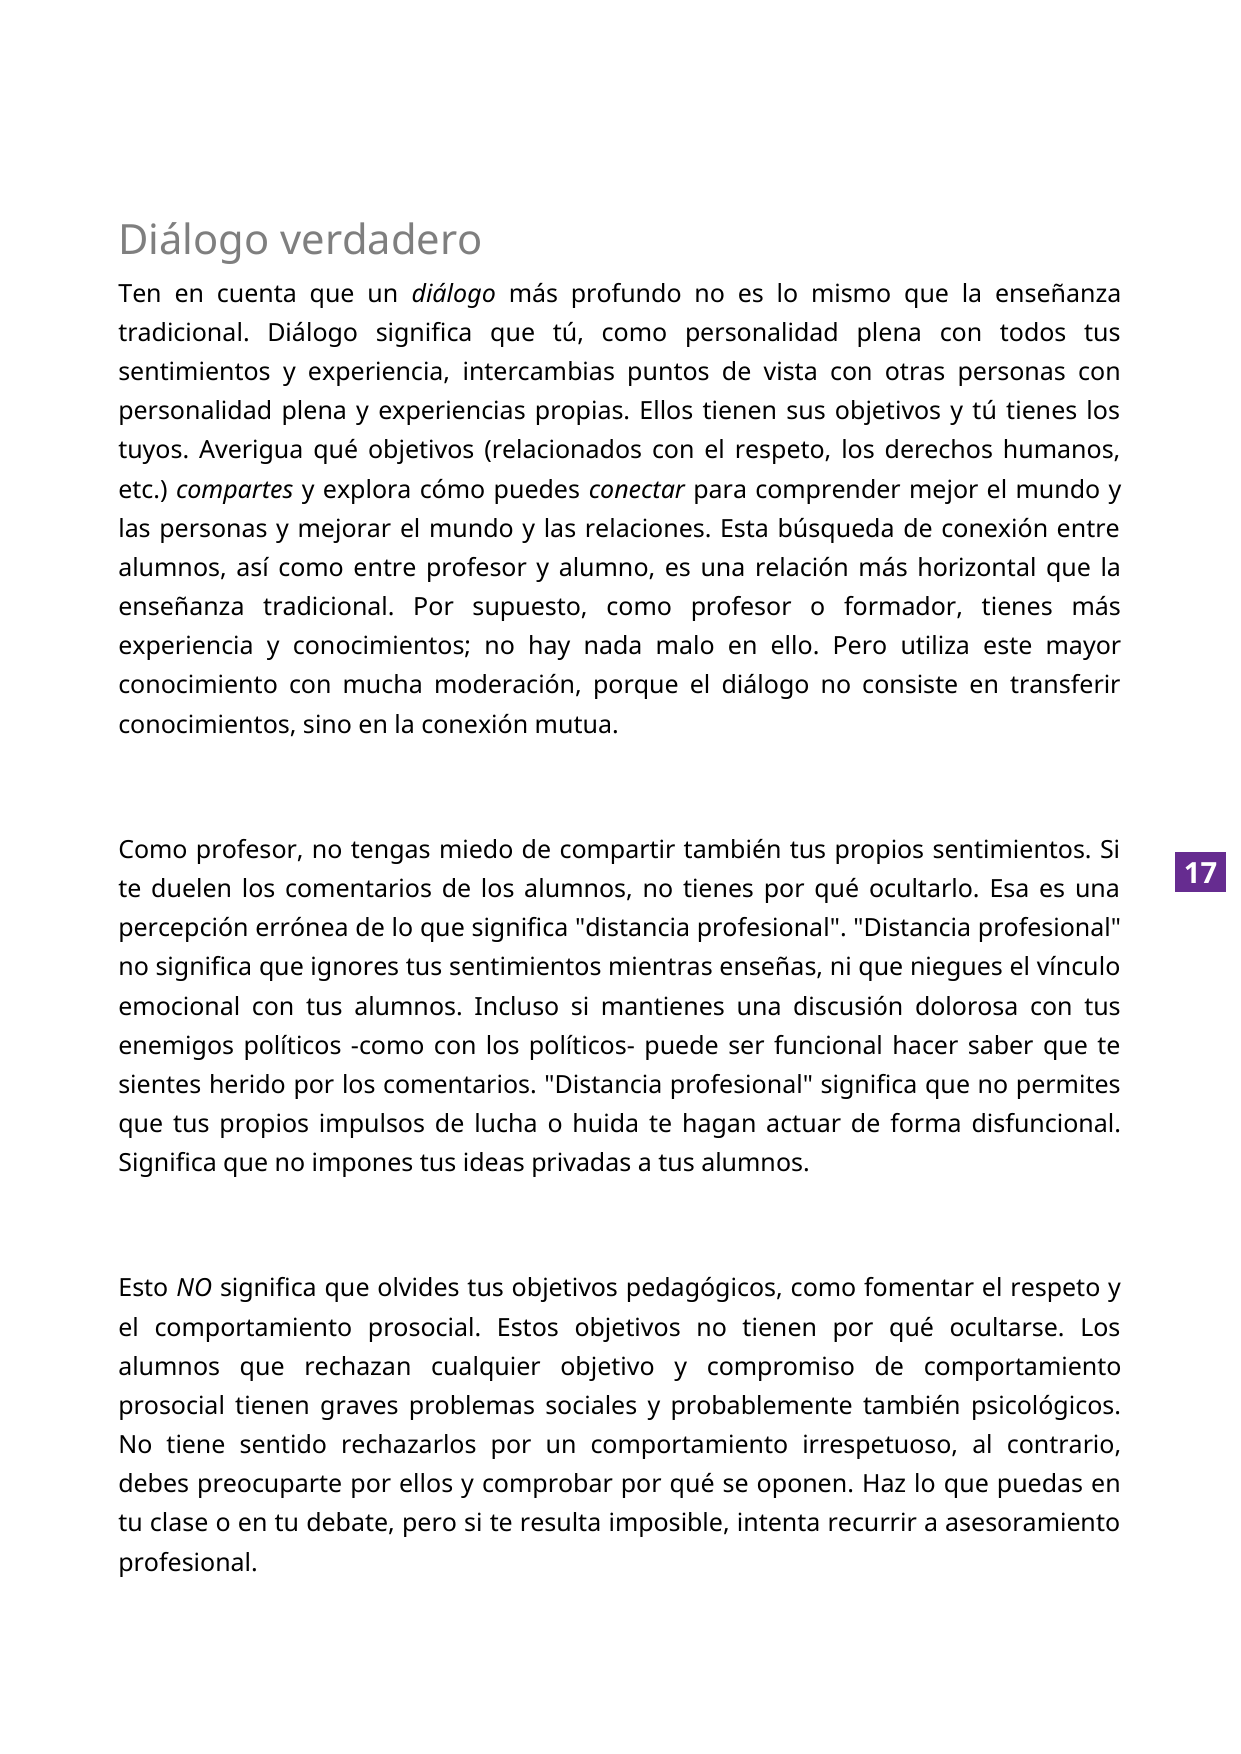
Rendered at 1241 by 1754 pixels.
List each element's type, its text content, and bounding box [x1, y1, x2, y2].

text Esto NO significa que olvides tus objetivos pedagógicos, como fomentar el respeto y el comportamiento prosocial. Estos objetivos no tienen por qué ocultarse. Los alumnos que rechazan cualquier objetivo y compromiso de comportamiento prosocial tienen graves problemas sociales y probablemente también psicológicos. No tiene sentido rechazarlos por un comportamiento irrespetuoso, al contrario, debes preocuparte por ellos y comprobar por qué se oponen. Haz lo que puedas en tu clase o en tu debate, pero si te resulta imposible, intenta recurrir a asesoramiento profesional. [118, 1270, 1122, 1578]
text Como profesor, no tengas miedo de compartir también tus propios sentimientos. Si te duelen los comentarios de los alumnos, no tienes por qué ocultarlo. Esa es una percepción errónea de lo que significa "distancia profesional". "Distancia profesional" no significa que ignores tus sentimientos mientras enseñas, ni que niegues el vínculo emocional con tus alumnos. Incluso si mantienes una discusión dolorosa con tus enemigos políticos -como con los políticos- puede ser funcional hacer saber que te sientes herido por los comentarios. "Distancia profesional" significa que no permites que tus propios impulsos de lucha o huida te hagan actuar de forma disfuncional. Significa que no impones tus ideas privadas a tus alumnos. [118, 831, 1122, 1179]
text Ten en cuenta que un diálogo más profundo no es lo mismo que la enseñanza tradicional. Diálogo significa que tú, como personalidad plena con todos tus sentimientos y experiencia, intercambias puntos de vista con otras personas con personalidad plena y experiencias propias. Ellos tienen sus objetivos y tú tienes los tuyos. Averigua qué objetivos (relacionados con el respeto, los derechos humanos, etc.) compartes y explora cómo puedes conectar para comprender mejor el mundo y las personas y mejorar el mundo y las relaciones. Esta búsqueda de conexión entre alumnos, así como entre profesor y alumno, es una relación más horizontal que la enseñanza tradicional. Por supuesto, como profesor o formador, tienes más experiencia y conocimientos; no hay nada malo en ello. Pero utiliza este mayor conocimiento con mucha moderación, porque el diálogo no consiste en transferir conocimientos, sino en la conexión mutua. [118, 275, 1122, 740]
subtitle Diálogo verdadero [118, 210, 1122, 267]
